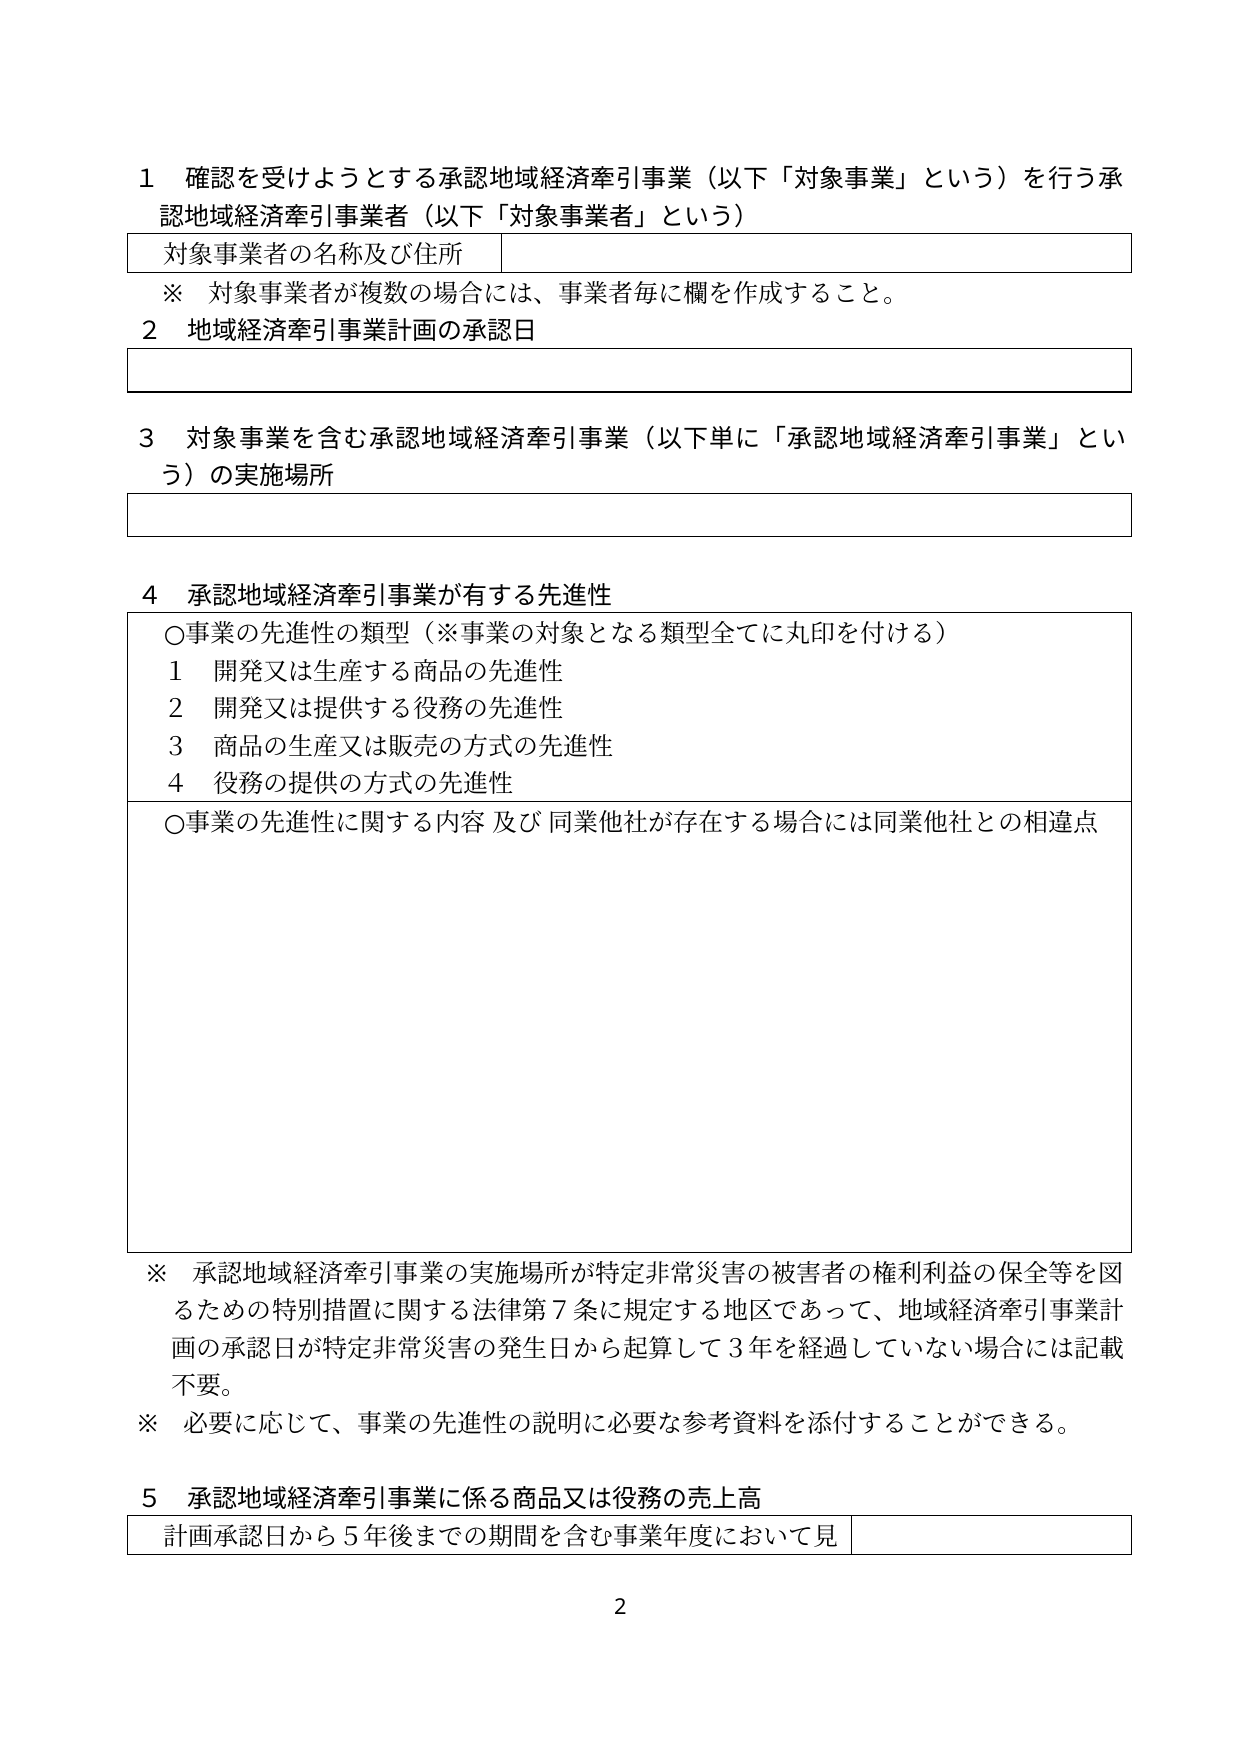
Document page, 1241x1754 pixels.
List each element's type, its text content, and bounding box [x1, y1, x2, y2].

text ４ 承認地域経済牽引事業が有する先進性 [112, 575, 1128, 612]
table_header [852, 1516, 1131, 1554]
text ２ 地域経済牽引事業計画の承認日 [112, 310, 1128, 348]
text ３ 対象事業を含む承認地域経済牽引事業（以下単に「承認地域経済牽引事業」という）の実施場所 [134, 417, 1128, 492]
table_header [128, 349, 1131, 391]
text １ 確認を受けようとする承認地域経済牽引事業（以下「対象事業」という）を行う承認地域経済牽引事業者（以下「対象事業者」という） [134, 158, 1128, 233]
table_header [128, 1516, 851, 1554]
text ※ 対象事業者が複数の場合には、事業者毎に欄を作成すること。 [112, 273, 1128, 310]
text ５ 承認地域経済牽引事業に係る商品又は役務の売上高 [112, 1478, 1128, 1515]
table_header ○事業の先進性の類型（※事業の対象となる類型全てに丸印を付ける） １ 開発又は生産する商品の先進性 ２ 開発又は提供する役務の先進性 ３ 商品の生産又は販売の方式の先進性 ４ 役務の提供の方式の先進性 [128, 613, 1131, 801]
table_header [502, 234, 1131, 272]
table_header [128, 494, 1131, 536]
text ※ 承認地域経済牽引事業の実施場所が特定非常災害の被害者の権利利益の保全等を図るための特別措置に関する法律第７条に規定する地区であって、地域経済牽引事業計画の承認日が特定非常災害の発生日から起算して３年を経過していない場合には記載不要。 [146, 1253, 1128, 1403]
table_header 対象事業者の名称及び住所 [128, 234, 501, 272]
table_cell ○事業の先進性に関する内容 及び 同業他社が存在する場合には同業他社との相違点 [128, 802, 1131, 1252]
text ※ 必要に応じて、事業の先進性の説明に必要な参考資料を添付することができる。 [112, 1403, 1128, 1440]
